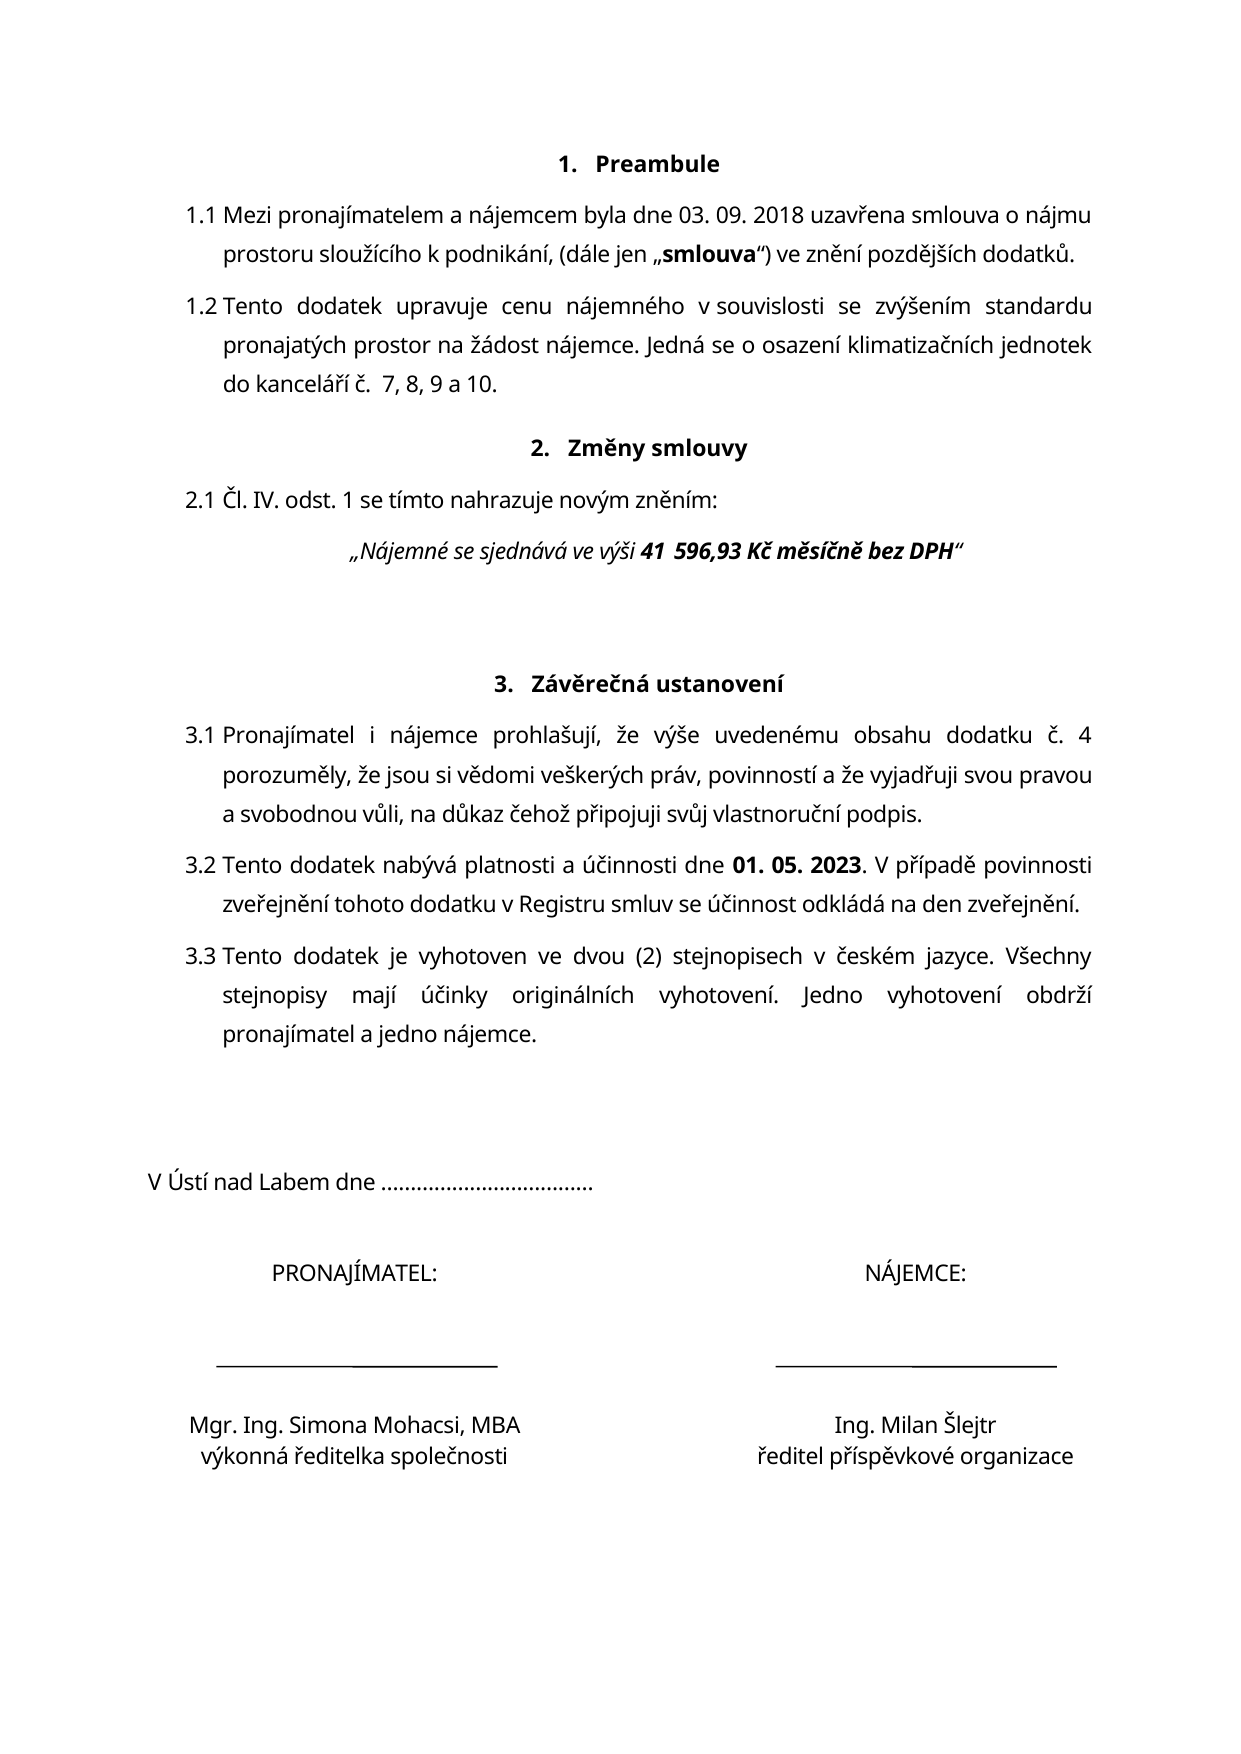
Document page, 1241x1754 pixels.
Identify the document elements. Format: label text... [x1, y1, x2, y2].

list Čl. IV. odst. 1 se tímto nahrazuje novým zněním: [185, 483, 1093, 515]
text PRONAJÍMATEL: NÁJEMCE: [148, 1257, 1093, 1288]
text „Nájemné se sjednává ve výši 41 596,93 Kč měsíčně bez DPH“ [223, 535, 1093, 566]
list Mezi pronajímatelem a nájemcem byla dne 03. 09. 2018 uzavřena smlouva o nájmu prostoru sloužícího k podnikání, (dále jen „smlouva“) ve znění pozdějších dodatků. [185, 199, 1093, 269]
text výkonná ředitelka společnosti ředitel příspěvkové organizace [148, 1440, 1093, 1471]
list Pronajímatel i nájemce prohlašují, že výše uvedenému obsahu dodatku č. 4 porozuměly, že jsou si vědomi veškerých práv, povinností a že vyjadřuji svou pravou a svobodnou vůli, na důkaz čehož připojuji svůj vlastnoruční podpis. [185, 719, 1093, 829]
subtitle Preambule [185, 148, 1093, 179]
list Tento dodatek nabývá platnosti a účinnosti dne 01. 05. 2023. V případě povinnosti zveřejnění tohoto dodatku v Registru smluv se účinnost odkládá na den zveřejnění. [185, 849, 1093, 919]
list Tento dodatek upravuje cenu nájemného v souvislosti se zvýšením standardu pronajatých prostor na žádost nájemce. Jedná se o osazení klimatizačních jednotek do kanceláří č. 7, 8, 9 a 10. [185, 290, 1093, 399]
text Mgr. Ing. Simona Mohacsi, MBA Ing. Milan Šlejtr [148, 1408, 1093, 1440]
text V Ústí nad Labem dne ……………………………… [148, 1166, 1093, 1197]
subtitle Změny smlouvy [185, 432, 1093, 463]
subtitle Závěrečná ustanovení [185, 668, 1093, 699]
list Tento dodatek je vyhotoven ve dvou (2) stejnopisech v českém jazyce. Všechny stejnopisy mají účinky originálních vyhotovení. Jedno vyhotovení obdrží pronajímatel a jedno nájemce. [185, 940, 1093, 1049]
